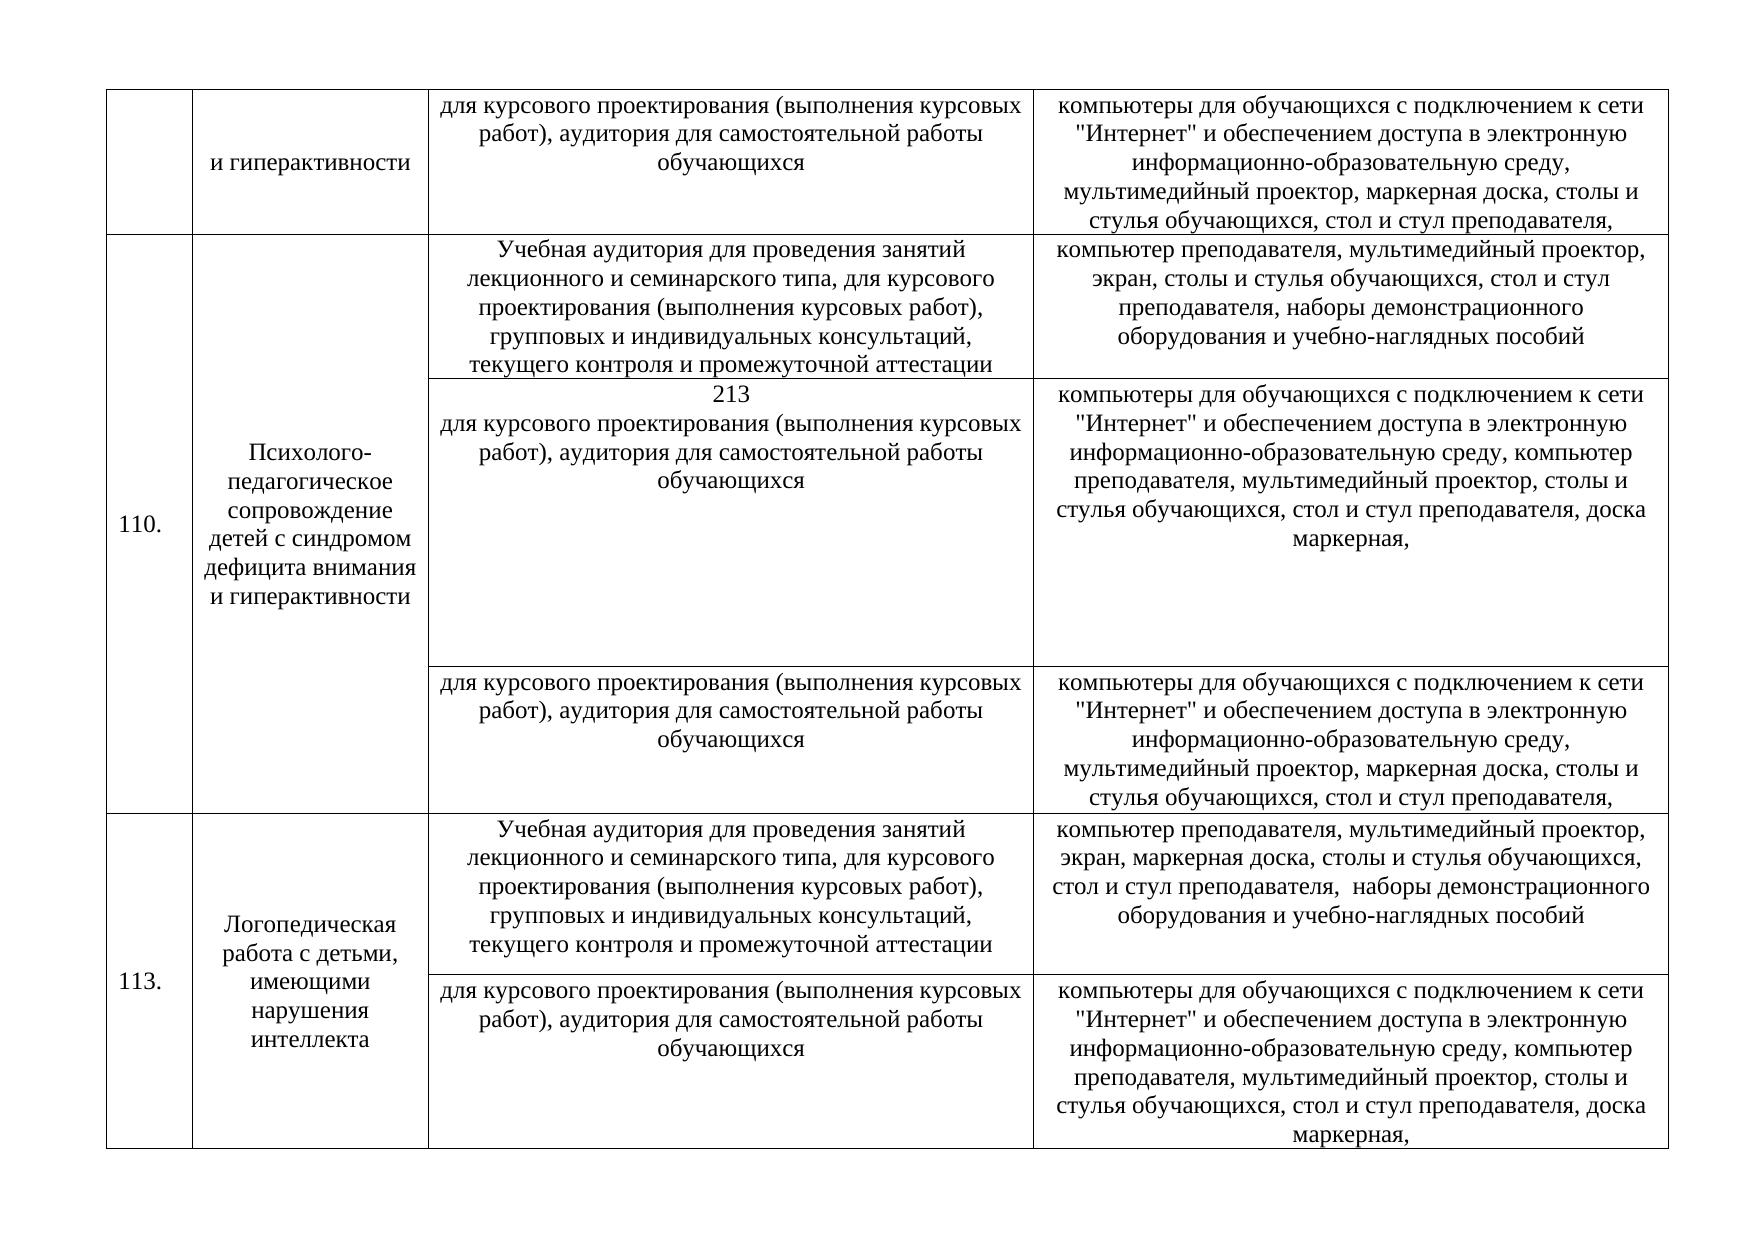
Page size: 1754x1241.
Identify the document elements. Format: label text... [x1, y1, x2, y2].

table_cell [107, 90, 192, 233]
table_cell компьютеры для обучающихся с подключением к сети "Интернет" и обеспечением доступа в электронную информационно-образовательную среду, компьютер преподавателя, мультимедийный проектор, столы и стулья обучающихся, стол и стул преподавателя, доска маркерная, [1034, 379, 1668, 666]
table_cell Логопедическая работа с детьми, имеющими нарушения интеллекта [193, 814, 428, 1148]
table_cell для курсового проектирования (выполнения курсовых работ), аудитория для самостоятельной работы обучающихся [429, 90, 1033, 233]
table_cell [107, 235, 192, 813]
table_cell компьютеры для обучающихся с подключением к сети "Интернет" и обеспечением доступа в электронную информационно-образовательную среду, компьютер преподавателя, мультимедийный проектор, столы и стулья обучающихся, стол и стул преподавателя, доска маркерная, [1034, 975, 1668, 1148]
table_cell 213 для курсового проектирования (выполнения курсовых работ), аудитория для самостоятельной работы обучающихся [429, 379, 1033, 666]
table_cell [193, 90, 428, 233]
table_cell Психолого-педагогическое сопровождение детей с синдромом дефицита внимания и гиперактивности [193, 235, 428, 813]
table_cell для курсового проектирования (выполнения курсовых работ), аудитория для самостоятельной работы обучающихся [429, 667, 1033, 813]
table_cell [107, 814, 192, 1148]
table_cell для курсового проектирования (выполнения курсовых работ), аудитория для самостоятельной работы обучающихся [429, 975, 1033, 1148]
